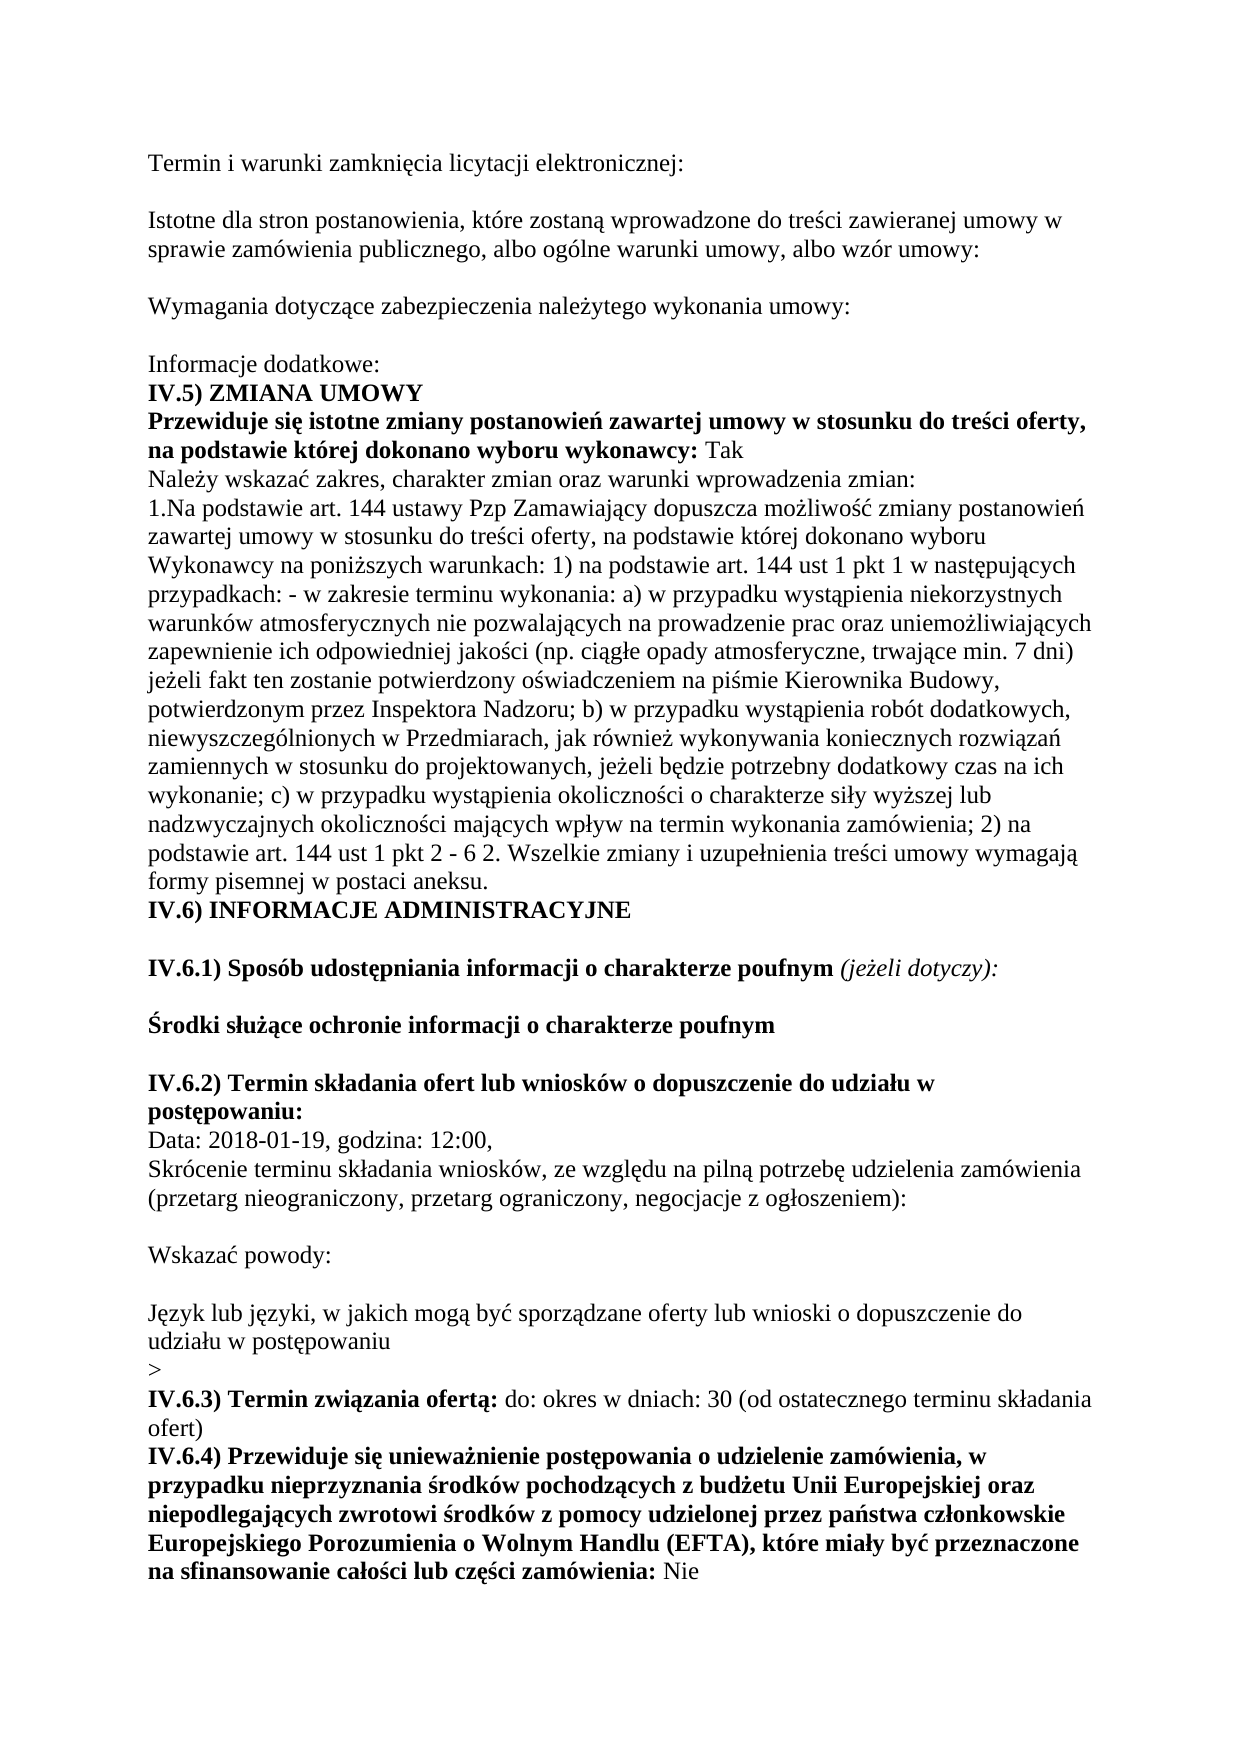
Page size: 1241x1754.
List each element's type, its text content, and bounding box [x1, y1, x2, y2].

text Informacje dodatkowe: [148, 320, 1093, 378]
text Wymagania dotyczące zabezpieczenia należytego wykonania umowy: [148, 263, 1093, 320]
text Termin i warunki zamknięcia licytacji elektronicznej: [148, 148, 1093, 176]
text Istotne dla stron postanowienia, które zostaną wprowadzone do treści zawieranej umowy w sprawie zamówienia publicznego, albo ogólne warunki umowy, albo wzór umowy: [148, 176, 1093, 263]
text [148, 378, 1093, 1585]
